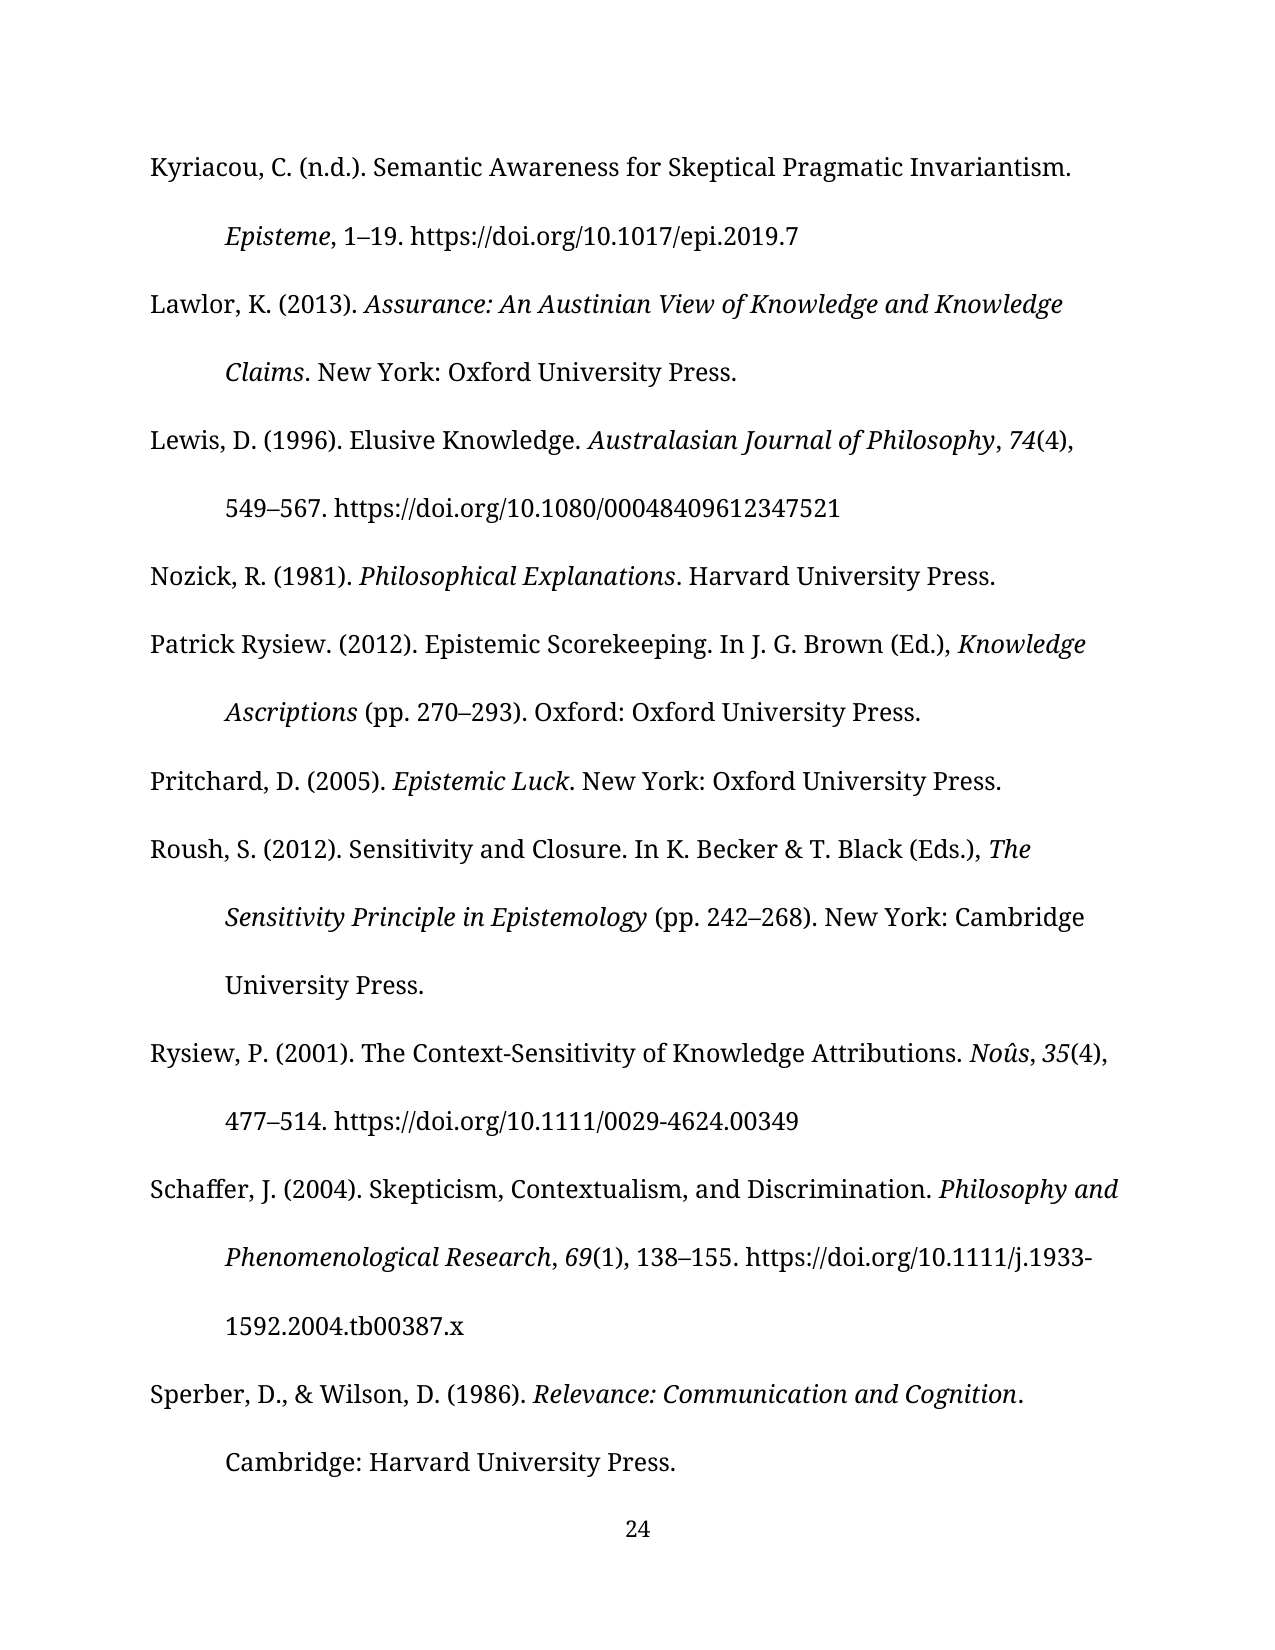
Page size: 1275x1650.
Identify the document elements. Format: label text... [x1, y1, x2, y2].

text Sperber, D., & Wilson, D. (1986). Relevance: Communication and Cognition. Cambridge: Harvard University Press. [150, 1376, 1125, 1478]
text Schaffer, J. (2004). Skepticism, Contextualism, and Discrimination. Philosophy and Phenomenological Research, 69(1), 138–155. https://doi.org/10.1111/j.1933-1592.2004.tb00387.x [150, 1172, 1125, 1342]
text Patrick Rysiew. (2012). Epistemic Scorekeeping. In J. G. Brown (Ed.), Knowledge Ascriptions (pp. 270–293). Oxford: Oxford University Press. [150, 627, 1125, 729]
text Roush, S. (2012). Sensitivity and Closure. In K. Becker & T. Black (Eds.), The Sensitivity Principle in Epistemology (pp. 242–268). New York: Cambridge University Press. [150, 831, 1125, 1002]
text Pritchard, D. (2005). Epistemic Luck. New York: Oxford University Press. [150, 763, 1125, 797]
text Nozick, R. (1981). Philosophical Explanations. Harvard University Press. [150, 559, 1125, 593]
text Lewis, D. (1996). Elusive Knowledge. Australasian Journal of Philosophy, 74(4), 549–567. https://doi.org/10.1080/00048409612347521 [150, 422, 1125, 525]
text Kyriacou, C. (n.d.). Semantic Awareness for Skeptical Pragmatic Invariantism. Episteme, 1–19. https://doi.org/10.1017/epi.2019.7 [150, 150, 1125, 252]
text Rysiew, P. (2001). The Context-Sensitivity of Knowledge Attributions. Noûs, 35(4), 477–514. https://doi.org/10.1111/0029-4624.00349 [150, 1036, 1125, 1138]
text Lawlor, K. (2013). Assurance: An Austinian View of Knowledge and Knowledge Claims. New York: Oxford University Press. [150, 286, 1125, 388]
